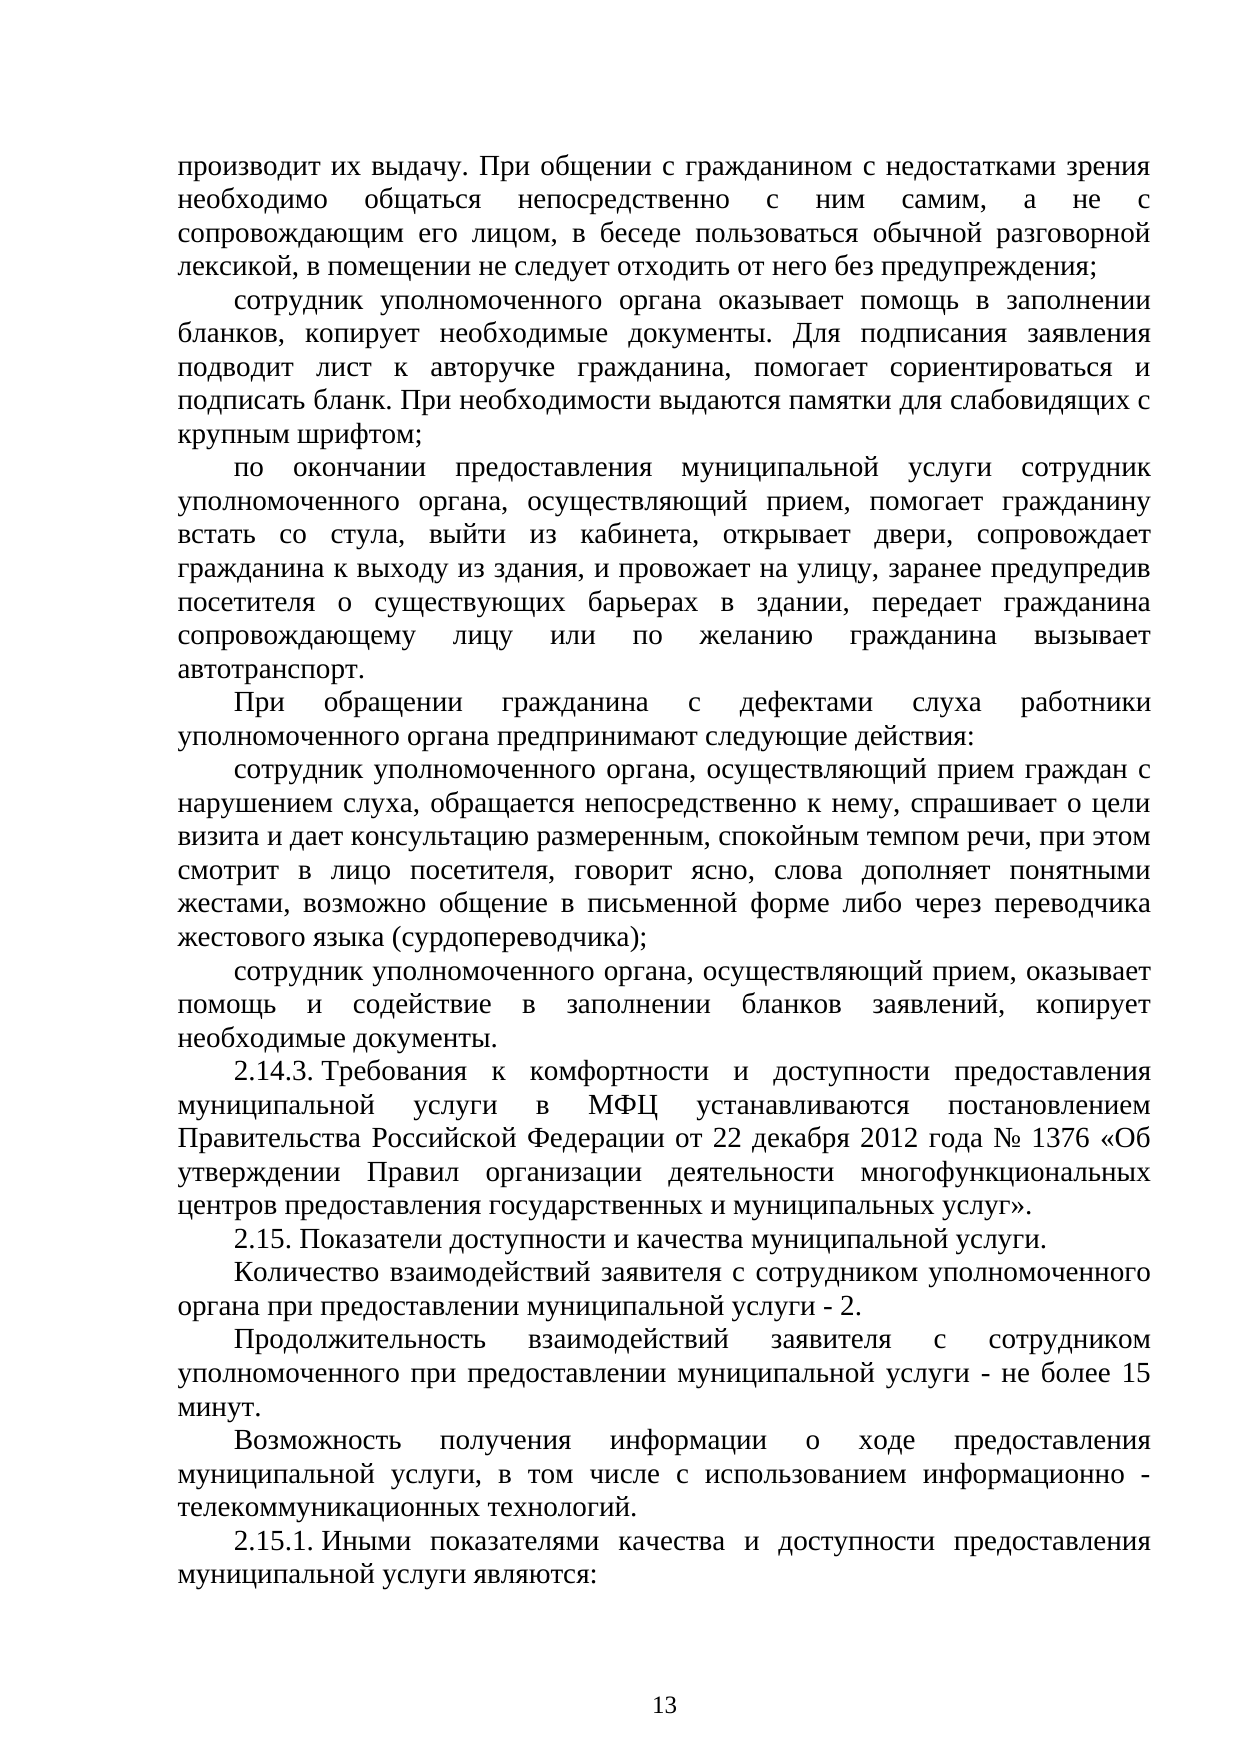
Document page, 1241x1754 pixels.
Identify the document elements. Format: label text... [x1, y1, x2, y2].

text 2.15.1. Иными показателями качества и доступности предоставления муниципальной услуги являются: [177, 1523, 1152, 1590]
text по окончании предоставления муниципальной услуги сотрудник уполномоченного органа, осуществляющий прием, помогает гражданину встать со стула, выйти из кабинета, открывает двери, сопровождает гражданина к выходу из здания, и провожает на улицу, заранее предупредив посетителя о существующих барьерах в здании, передает гражданина сопровождающему лицу или по желанию гражданина вызывает автотранспорт. [177, 449, 1152, 684]
text 2.15. Показатели доступности и качества муниципальной услуги. [177, 1221, 1152, 1254]
text 2.14.3. Требования к комфортности и доступности предоставления муниципальной услуги в МФЦ устанавливаются постановлением Правительства Российской Федерации от 22 декабря 2012 года № 1376 «Об утверждении Правил организации деятельности многофункциональных центров предоставления государственных и муниципальных услуг». [177, 1053, 1152, 1221]
text сотрудник уполномоченного органа, осуществляющий прием граждан с нарушением слуха, обращается непосредственно к нему, спрашивает о цели визита и дает консультацию размеренным, спокойным темпом речи, при этом смотрит в лицо посетителя, говорит ясно, слова дополняет понятными жестами, возможно общение в письменной форме либо через переводчика жестового языка (сурдопереводчика); [177, 751, 1152, 953]
text Продолжительность взаимодействий заявителя с сотрудником уполномоченного при предоставлении муниципальной услуги - не более 15 минут. [177, 1322, 1152, 1422]
text сотрудник уполномоченного органа, осуществляющий прием, оказывает помощь и содействие в заполнении бланков заявлений, копирует необходимые документы. [177, 953, 1152, 1053]
text сотрудник уполномоченного органа оказывает помощь в заполнении бланков, копирует необходимые документы. Для подписания заявления подводит лист к авторучке гражданина, помогает сориентироваться и подписать бланк. При необходимости выдаются памятки для слабовидящих с крупным шрифтом; [177, 282, 1152, 449]
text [177, 148, 1152, 282]
text Количество взаимодействий заявителя с сотрудником уполномоченного органа при предоставлении муниципальной услуги - 2. [177, 1254, 1152, 1322]
text Возможность получения информации о ходе предоставления муниципальной услуги, в том числе с использованием информационно - телекоммуникационных технологий. [177, 1422, 1152, 1523]
text При обращении гражданина с дефектами слуха работники уполномоченного органа предпринимают следующие действия: [177, 684, 1152, 751]
